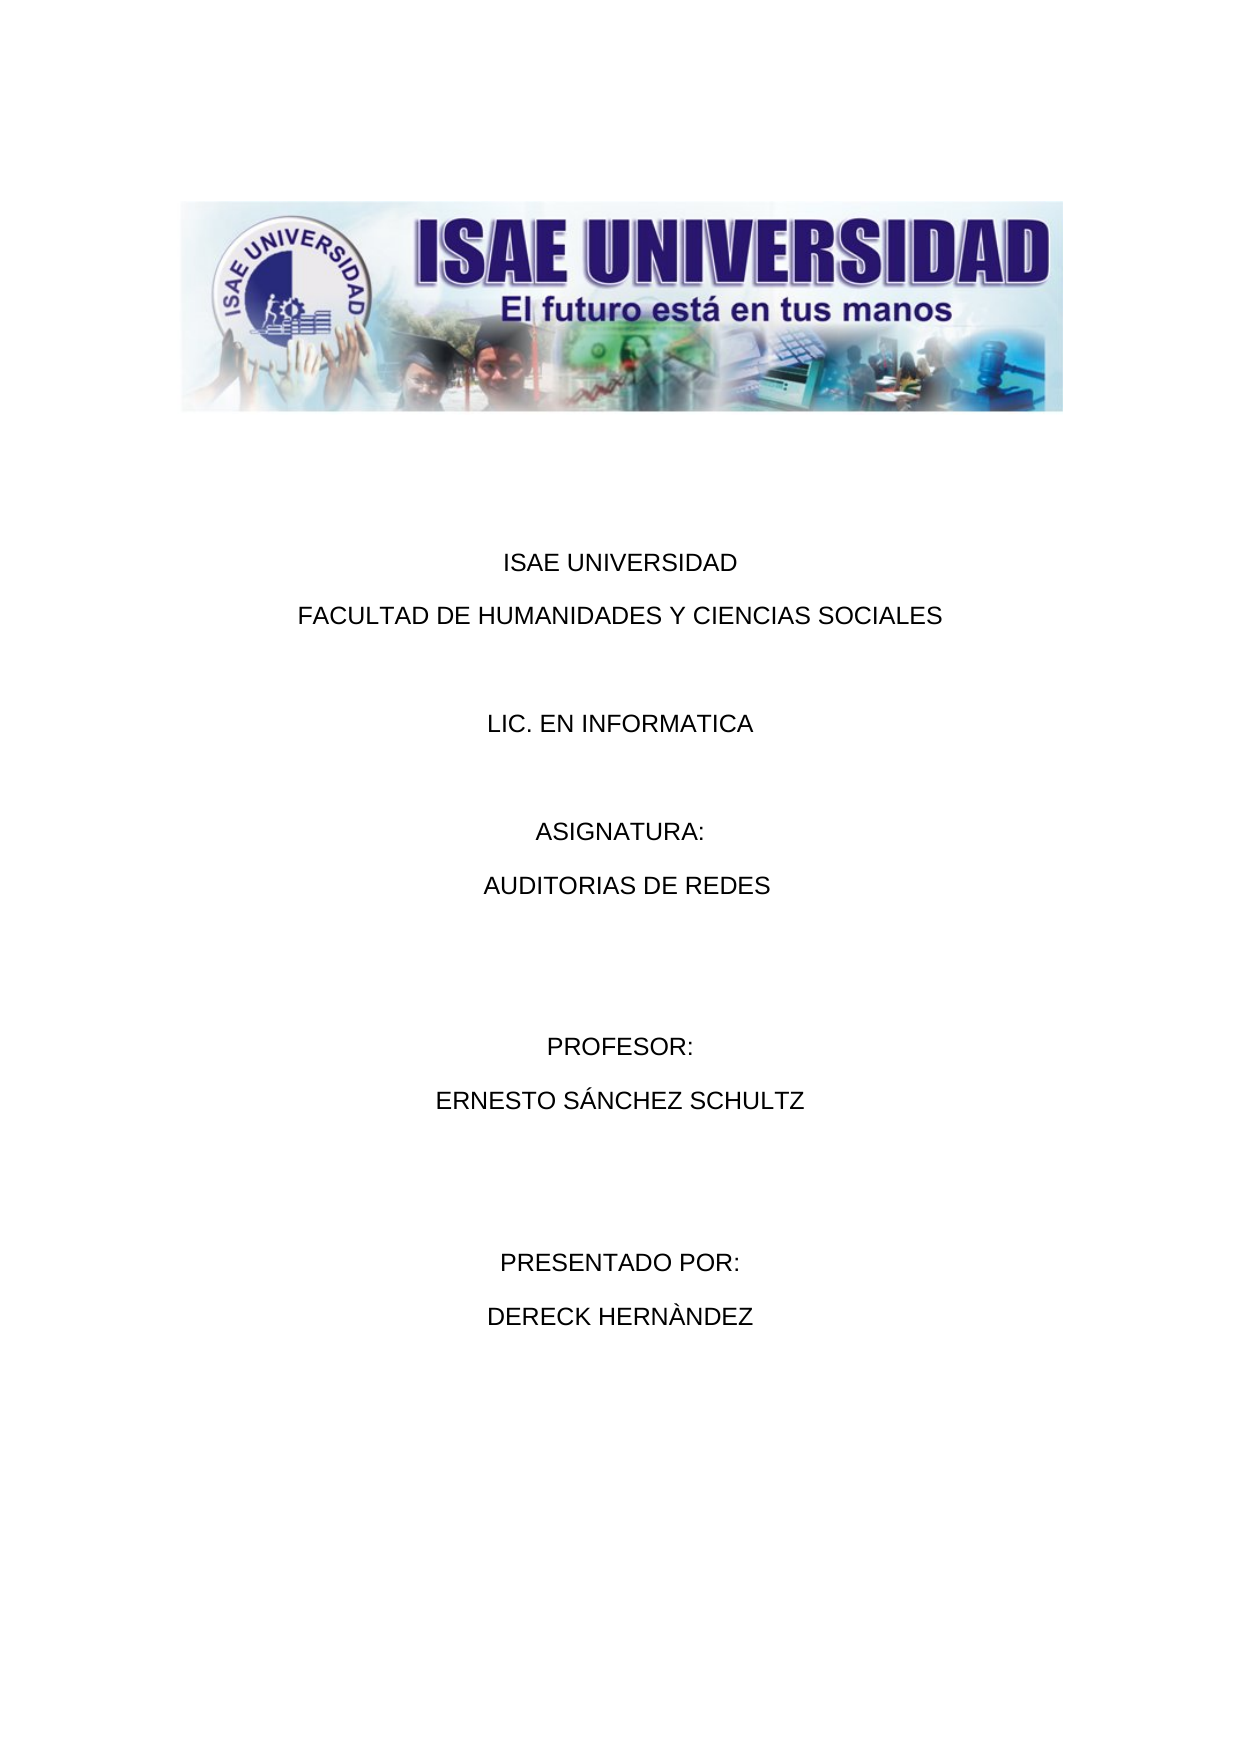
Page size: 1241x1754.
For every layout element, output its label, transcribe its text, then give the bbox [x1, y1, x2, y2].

text PRESENTADO POR: [177, 1248, 1063, 1276]
text FACULTAD DE HUMANIDADES Y CIENCIAS SOCIALES [177, 601, 1063, 630]
text ASIGNATURA: [177, 817, 1063, 846]
picture [177, 201, 1063, 415]
text ERNESTO SÁNCHEZ SCHULTZ [177, 1086, 1063, 1115]
text LIC. EN INFORMATICA [177, 709, 1063, 738]
text ISAE UNIVERSIDAD [177, 547, 1063, 576]
text DERECK HERNÀNDEZ [177, 1301, 1063, 1330]
text PROFESOR: [177, 1032, 1063, 1061]
text AUDITORIAS DE REDES [177, 871, 1063, 899]
